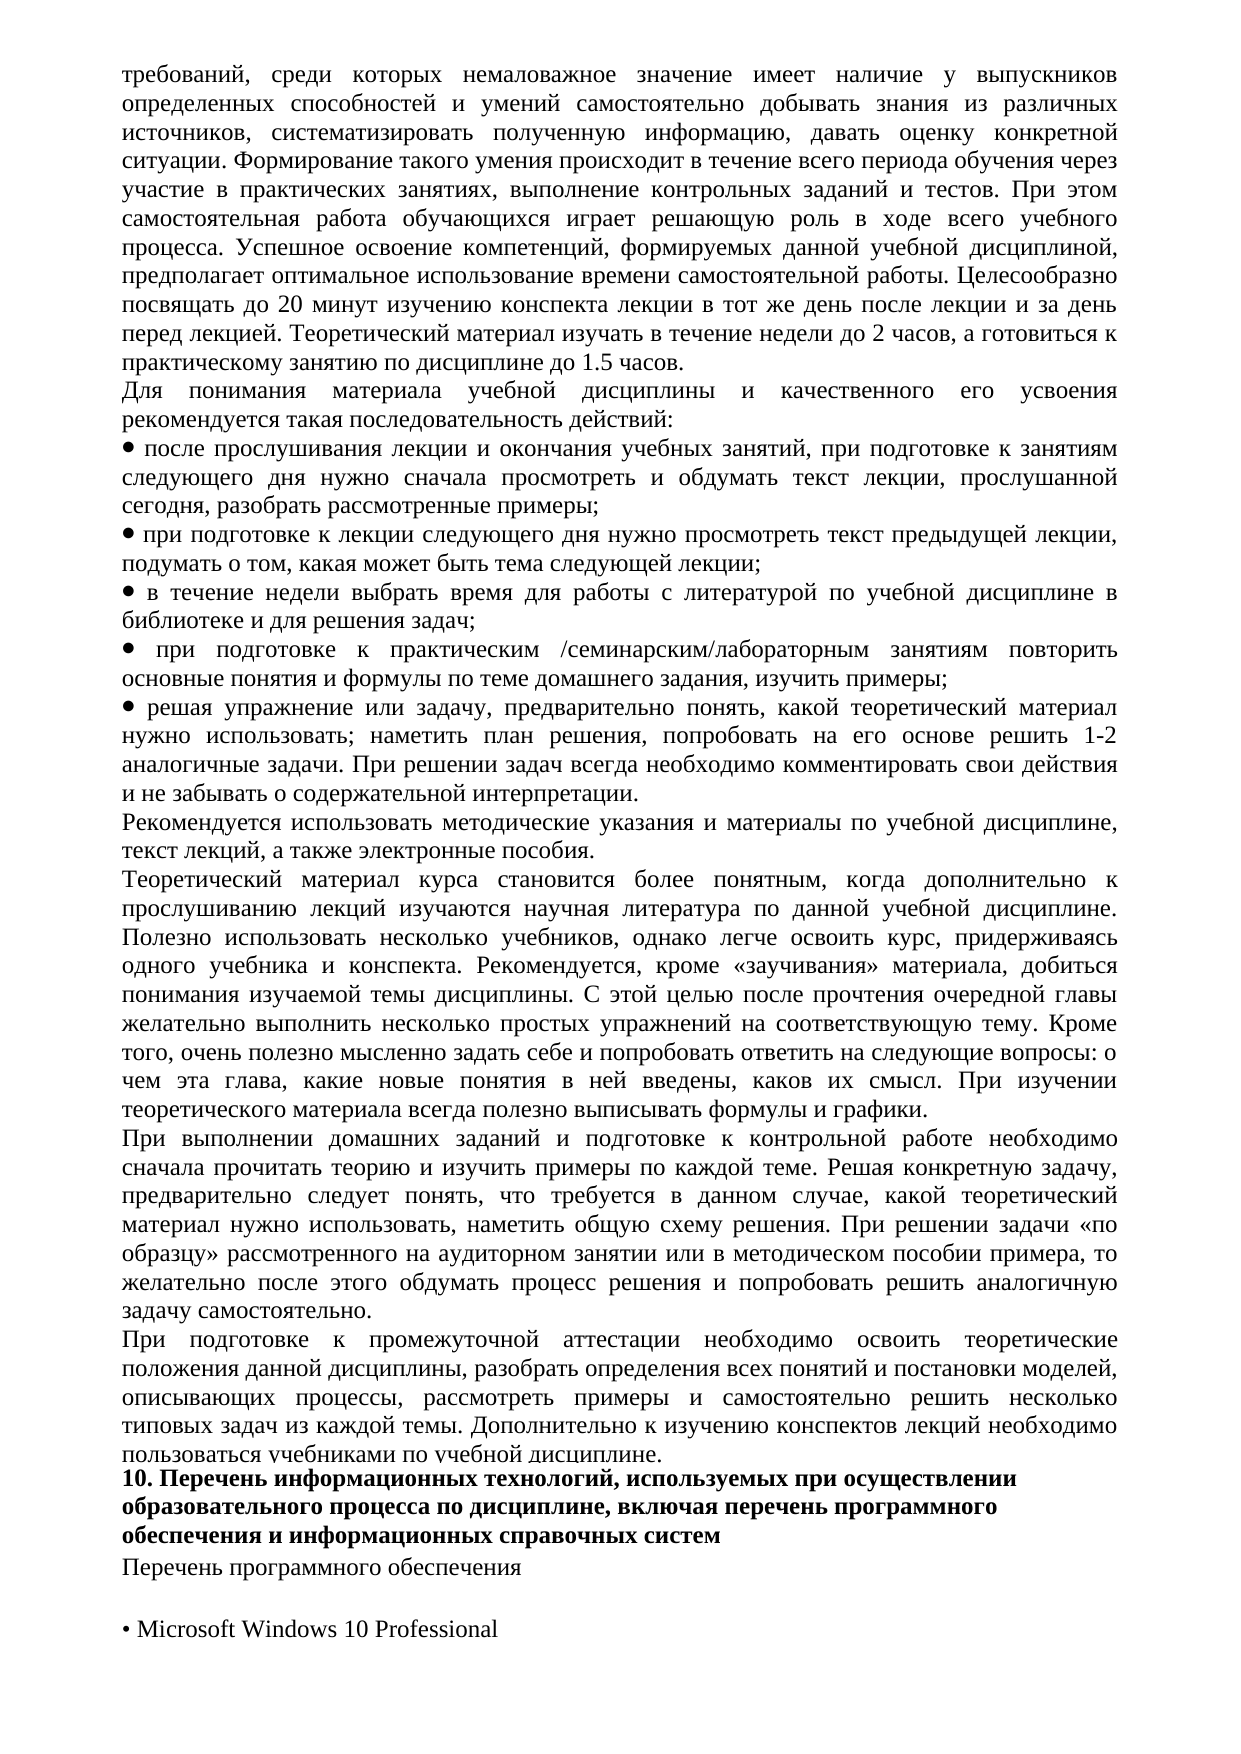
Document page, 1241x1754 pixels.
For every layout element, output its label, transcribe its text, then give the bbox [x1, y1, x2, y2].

table_cell Перечень программного обеспечения • Microsoft Windows 10 Professional [118, 1552, 1122, 1662]
table_header требований, среди которых немаловажное значение имеет наличие у выпускников определенных способностей и умений самостоятельно добывать знания из различных источников, систематизировать полученную информацию, давать оценку конкретной ситуации. Формирование такого умения происходит в течение всего периода обучения через участие в практических занятиях, выполнение контрольных заданий и тестов. При этом самостоятельная работа обучающихся играет решающую роль в ходе всего учебного процесса. Успешное освоение компетенций, формируемых данной учебной дисциплиной, предполагает оптимальное использование времени самостоятельной работы. Целесообразно посвящать до 20 минут изучению конспекта лекции в тот же день после лекции и за день перед лекцией. Теоретический материал изучать в течение недели до 2 часов, а готовиться к практическому занятию по дисциплине до 1.5 часов. Для понимания материала учебной дисциплины и качественного его усвоения рекомендуется такая последовательность действий: ⦁ после прослушивания лекции и окончания учебных занятий, при подготовке к занятиям следующего дня нужно сначала просмотреть и обдумать текст лекции, прослушанной сегодня, разобрать рассмотренные примеры; ⦁ при подготовке к лекции следующего дня нужно просмотреть текст предыдущей лекции, подумать о том, какая может быть тема следующей лекции; ⦁ в течение недели выбрать время для работы с литературой по учебной дисциплине в библиотеке и для решения задач; ⦁ при подготовке к практическим /семинарским/лабораторным занятиям повторить основные понятия и формулы по теме домашнего задания, изучить примеры; ⦁ решая упражнение или задачу, предварительно понять, какой теоретический материал нужно использовать; наметить план решения, попробовать на его основе решить 1-2 аналогичные задачи. При решении задач всегда необходимо комментировать свои действия и не забывать о содержательной интерпретации. Рекомендуется использовать методические указания и материалы по учебной дисциплине, текст лекций, а также электронные пособия. Теоретический материал курса становится более понятным, когда дополнительно к прослушиванию лекций изучаются научная литература по данной учебной дисциплине. Полезно использовать несколько учебников, однако легче освоить курс, придерживаясь одного учебника и конспекта. Рекомендуется, кроме «заучивания» материала, добиться понимания изучаемой темы дисциплины. С этой целью после прочтения очередной главы желательно выполнить несколько простых упражнений на соответствующую тему. Кроме того, очень полезно мысленно задать себе и попробовать ответить на следующие вопросы: о чем эта глава, какие новые понятия в ней введены, каков их смысл. При изучении теоретического материала всегда полезно выписывать формулы и графики. При выполнении домашних заданий и подготовке к контрольной работе необходимо сначала прочитать теорию и изучить примеры по каждой теме. Решая конкретную задачу, предварительно следует понять, что требуется в данном случае, какой теоретический материал нужно использовать, наметить общую схему решения. При решении задачи «по образцу» рассмотренного на аудиторном занятии или в методическом пособии примера, то желательно после этого обдумать процесс решения и попробовать решить аналогичную задачу самостоятельно. При подготовке к промежуточной аттестации необходимо освоить теоретические положения данной дисциплины, разобрать определения всех понятий и постановки моделей, описывающих процессы, рассмотреть примеры и самостоятельно решить несколько типовых задач из каждой темы. Дополнительно к изучению конспектов лекций необходимо пользоваться учебниками по учебной дисциплине. [118, 59, 1122, 1463]
table_cell 10. Перечень информационных технологий, используемых при осуществлении образовательного процесса по дисциплине, включая перечень программного обеспечения и информационных справочных систем [118, 1463, 1122, 1552]
